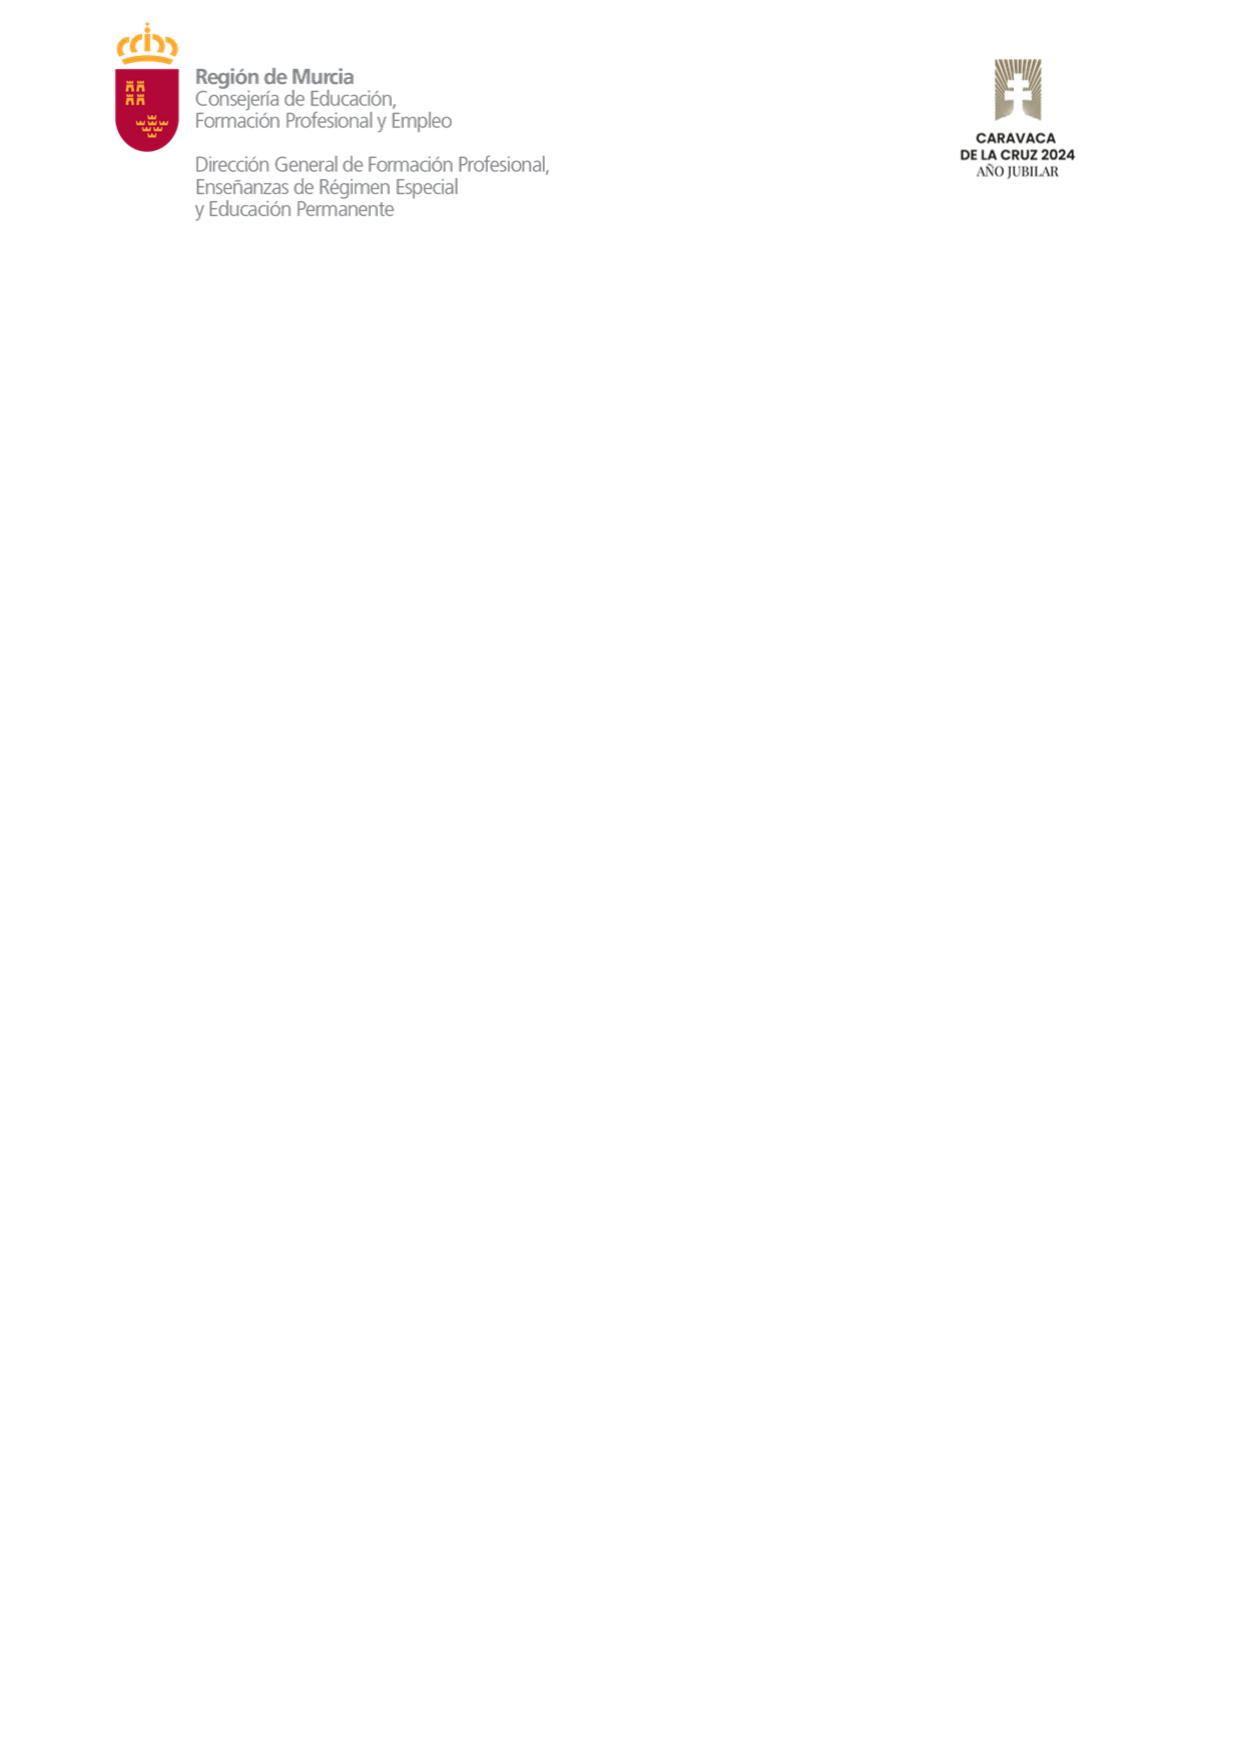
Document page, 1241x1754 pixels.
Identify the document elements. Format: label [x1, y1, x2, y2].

picture [27, 0, 624, 252]
picture [889, 6, 1164, 279]
